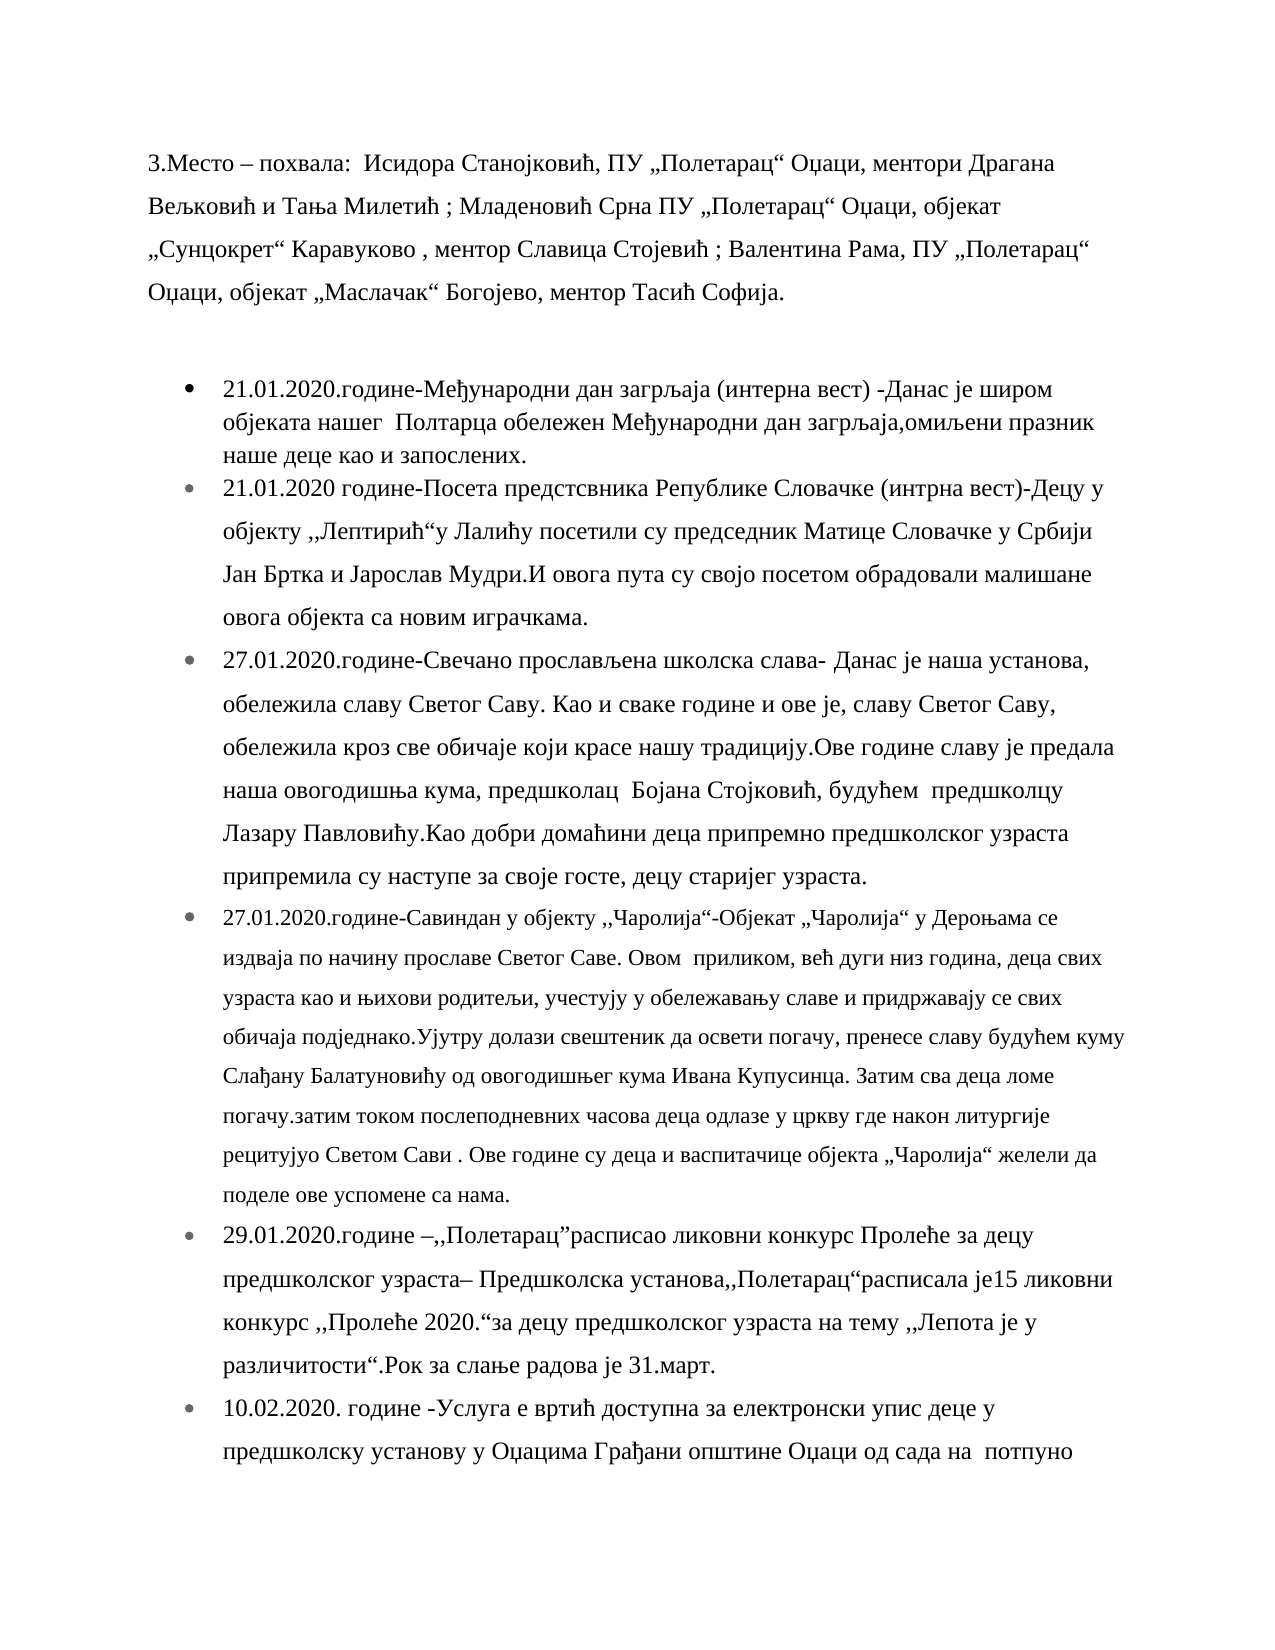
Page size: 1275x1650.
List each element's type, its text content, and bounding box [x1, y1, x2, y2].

text 3.Место – похвала: Исидора Станојковић, ПУ „Полетарац“ Оџаци, ментори Драгана Вељковић и Тања Милетић ; Младеновић Срна ПУ „Полетарац“ Оџаци, објекат „Сунцокрет“ Каравуково , ментор Славица Стојевић ; Валентина Рама, ПУ „Полетарац“ Оџаци, објекат „Маслачак“ Богојево, ментор Тасић Софија. [148, 148, 1127, 306]
list 29.01.2020.године –,,Полетарац”расписао ликовни конкурс Пролеће за децу предшколског узраста– Предшколска установа,,Полетарац“расписала је15 ликовни конкурс ,,Пролеће 2020.“за децу предшколског узраста на тему ,,Лепота је у различитости“.Рок за слање радова је 31.март. [185, 1221, 1127, 1379]
list 21.01.2020 године-Посета предстсвника Републике Словачке (интрна вест)-Децу у објекту ,,Лептирић“у Лалићу посетили су председник Матице Словачке у Србији Јан Бртка и Јарослав Мудри.И овога пута су својо посетом обрадовали малишане овога објекта са новим играчкама. [185, 473, 1127, 631]
list 27.01.2020.године-Савиндан у објекту ,,Чаролија“-Објекат „Чаролија“ у Дероњама се издваја по начину прославе Светог Саве. Овом приликом, већ дуги низ година, деца свих узраста као и њихови родитељи, учестују у обележавању славе и придржавају се свих обичаја подједнако.Ујутру долази свештеник да освети погачу, пренесе славу будућем куму Слађану Балатуновићу од овогодишњег кума Ивана Купусинца. Затим сва деца ломе погачу.затим током послеподневних часова деца одлазе у цркву где након литургије рецитујуо Светом Сави . Ове године су деца и васпитачице објекта „Чаролија“ желели да поделе ове успомене са нама. [185, 904, 1127, 1207]
list 21.01.2020.године-Међународни дан загрљаја (интерна вест) -Данас је широм објеката нашег Полтарца обележен Међународни дан загрљаја,омиљени празник наше деце као и запослених. [185, 374, 1127, 469]
list 27.01.2020.године-Свечано прослављена школска слава- Данас је наша установа, обележила славу Светог Саву. Као и сваке године и ове је, славу Светог Саву, обележила кроз све обичаје који красе нашу традицију.Ове године славу је предала наша овогодишња кума, предшколац Бојана Стојковић, будућем предшколцу Лазару Павловићу.Као добри домаћини деца припремно предшколског узраста припремила су наступе за своје госте, децу старијег узраста. [185, 646, 1127, 890]
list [185, 1393, 1127, 1465]
